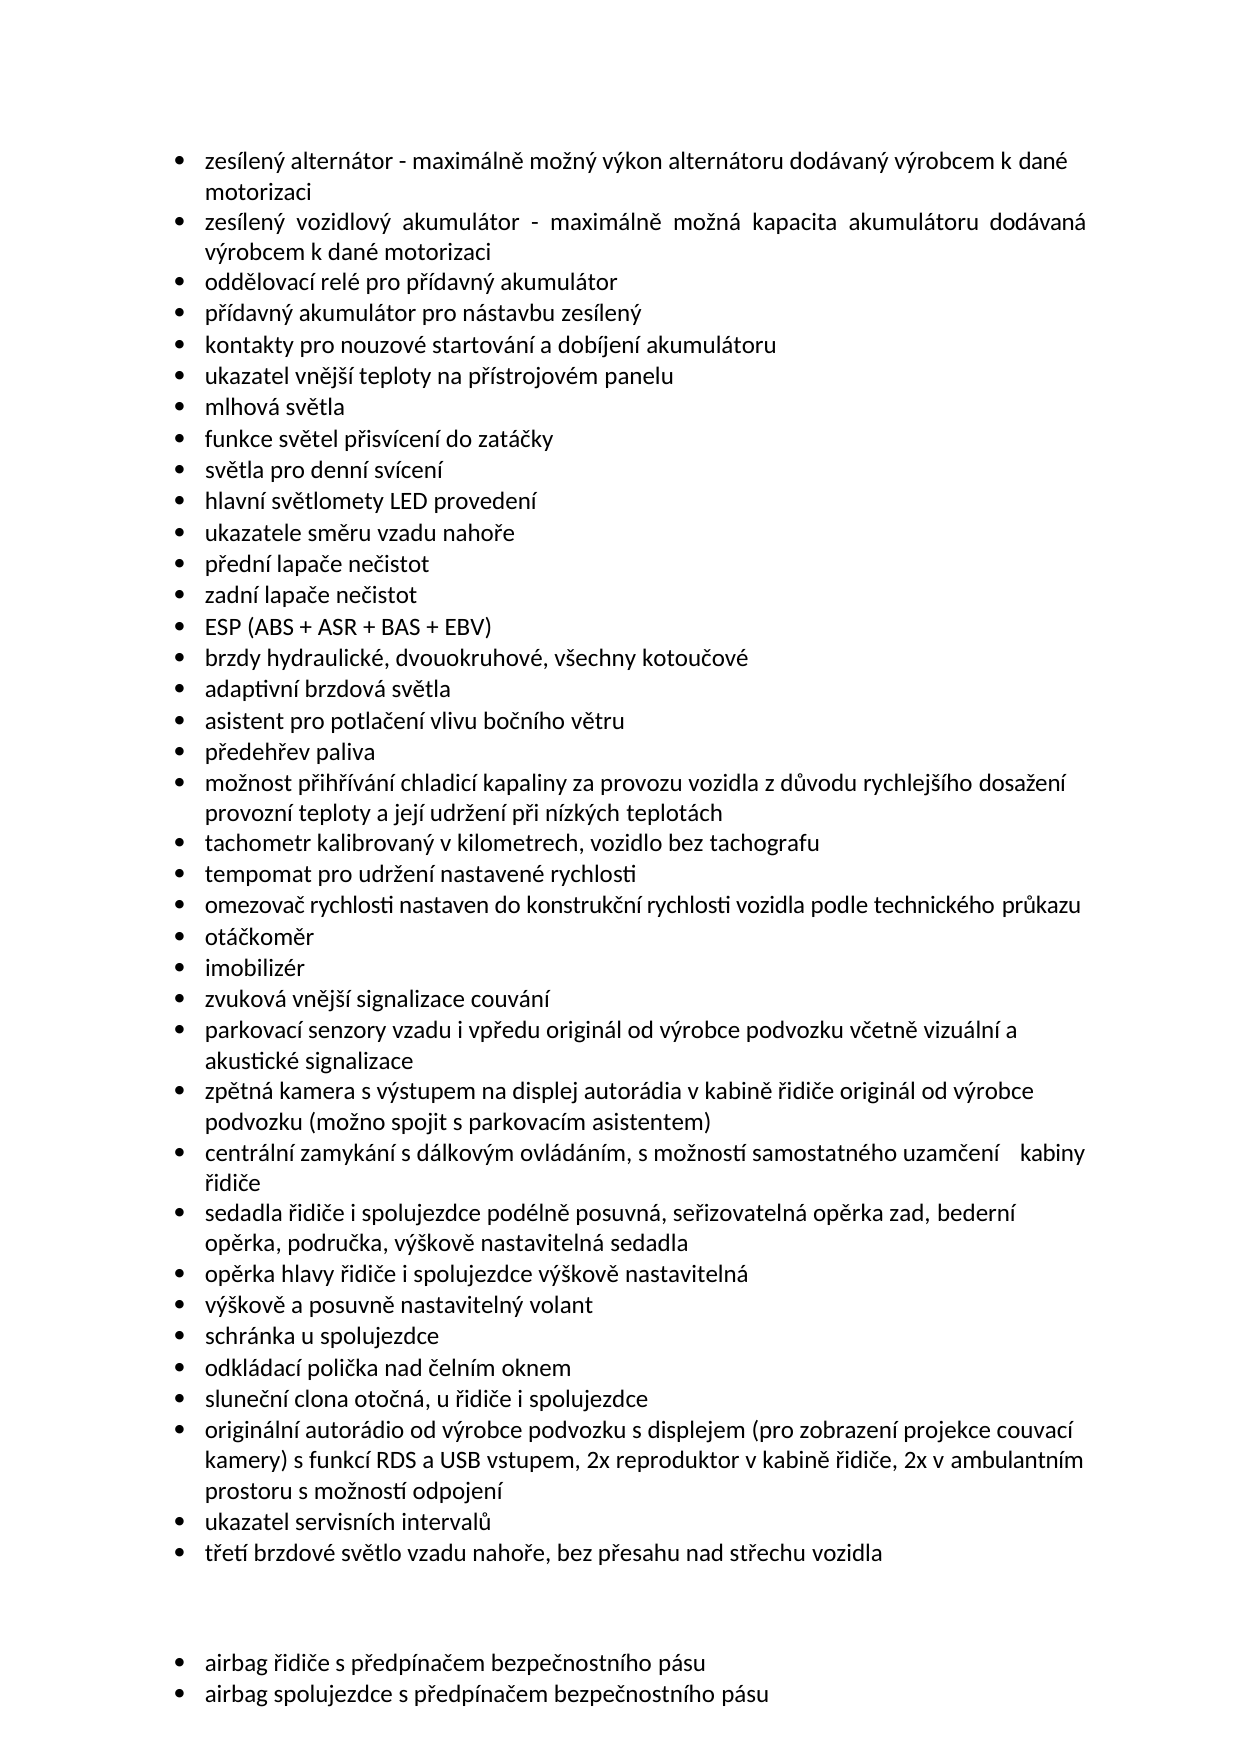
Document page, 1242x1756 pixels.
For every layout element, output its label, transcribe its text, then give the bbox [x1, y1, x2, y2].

list otáčkoměr [175, 920, 1102, 952]
text řidiče [204, 1167, 1102, 1197]
list výškově a posuvně nastavitelný volant [175, 1288, 1102, 1320]
list airbag řidiče s předpínačem bezpečnostního pásu [175, 1646, 1102, 1677]
list ukazatel vnější teploty na přístrojovém panelu [175, 359, 1102, 391]
list hlavní světlomety LED provedení [175, 485, 1102, 516]
list originální autorádio od výrobce podvozku s displejem (pro zobrazení projekce couvací kamery) s funkcí RDS a USB vstupem, 2x reproduktor v kabině řidiče, 2x v ambulantním prostoru s možností odpojení [175, 1414, 1086, 1505]
list opěrka hlavy řidiče i spolujezdce výškově nastavitelná [175, 1259, 1102, 1288]
list zesílený alternátor - maximálně možný výkon alternátoru dodávaný výrobcem k dané motorizaci [175, 145, 1091, 206]
list imobilizér [175, 952, 1102, 983]
list ukazatel servisních intervalů [175, 1506, 1102, 1536]
list asistent pro potlačení vlivu bočního větru [175, 704, 1102, 735]
list přídavný akumulátor pro nástavbu zesílený [175, 297, 1102, 328]
list kontakty pro nouzové startování a dobíjení akumulátoru [175, 328, 1102, 359]
list centrální zamykání s dálkovým ovládáním, s možností samostatného uzamčení kabiny [175, 1138, 1102, 1167]
list parkovací senzory vzadu i vpředu originál od výrobce podvozku včetně vizuální a akustické signalizace [175, 1014, 1018, 1075]
text výrobcem k dané motorizaci [204, 236, 1102, 266]
list odkládací polička nad čelním oknem [175, 1351, 1102, 1382]
list přední lapače nečistot [175, 547, 1102, 579]
list možnost přihřívání chladicí kapaliny za provozu vozidla z důvodu rychlejšího dosažení provozní teploty a její udržení při nízkých teplotách [175, 767, 1088, 828]
list tempomat pro udržení nastavené rychlosti [175, 857, 1102, 889]
list airbag spolujezdce s předpínačem bezpečnostního pásu [175, 1677, 1102, 1709]
list zesílený vozidlový akumulátor - maximálně možná kapacita akumulátoru dodávaná [175, 206, 1102, 236]
list sluneční clona otočná, u řidiče i spolujezdce [175, 1382, 1102, 1414]
list zpětná kamera s výstupem na displej autorádia v kabině řidiče originál od výrobce podvozku (možno spojit s parkovacím asistentem) [175, 1075, 1035, 1136]
list adaptivní brzdová světla [175, 673, 1102, 704]
list zvuková vnější signalizace couvání [175, 983, 1102, 1014]
list zadní lapače nečistot [175, 579, 1102, 610]
list sedadla řidiče i spolujezdce podélně posuvná, seřizovatelná opěrka zad, bederní opěrka, područka, výškově nastavitelná sedadla [175, 1197, 1016, 1258]
list brzdy hydraulické, dvouokruhové, všechny kotoučové [175, 641, 1102, 673]
list ukazatele směru vzadu nahoře [175, 516, 1102, 547]
list třetí brzdové světlo vzadu nahoře, bez přesahu nad střechu vozidla [175, 1536, 1102, 1568]
list funkce světel přisvícení do zatáčky [175, 422, 1102, 453]
list tachometr kalibrovaný v kilometrech, vozidlo bez tachografu [175, 828, 1102, 857]
list oddělovací relé pro přídavný akumulátor [175, 266, 1102, 297]
list předehřev paliva [175, 735, 1102, 767]
list omezovač rychlosti nastaven do konstrukční rychlosti vozidla podle technického průkazu [175, 889, 1102, 920]
list ESP (ABS + ASR + BAS + EBV) [175, 610, 1102, 641]
list světla pro denní svícení [175, 453, 1102, 485]
list mlhová světla [175, 391, 1102, 422]
list schránka u spolujezdce [175, 1320, 1102, 1351]
